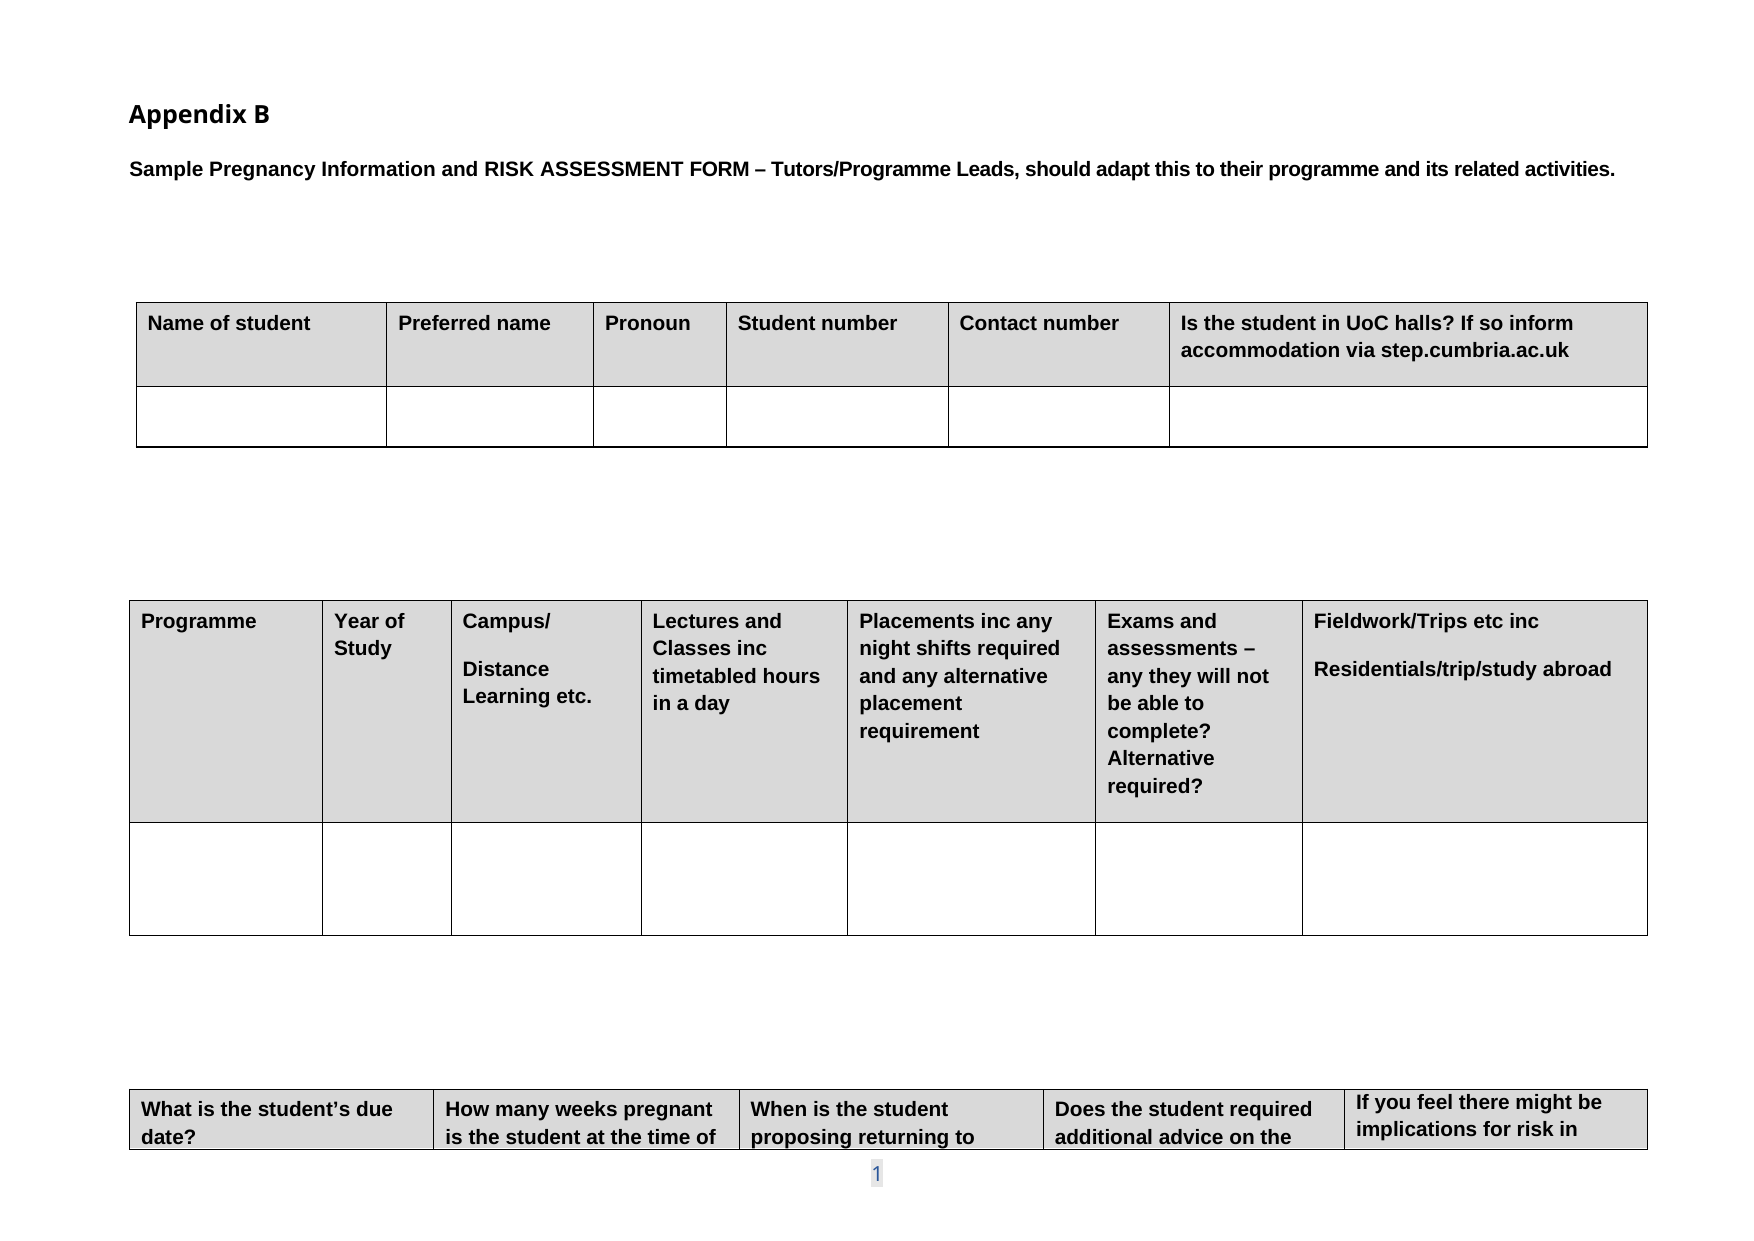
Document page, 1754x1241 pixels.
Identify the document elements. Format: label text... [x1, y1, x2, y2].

table_cell [848, 823, 1095, 935]
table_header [1345, 1090, 1647, 1148]
table_cell [452, 823, 641, 935]
table_header Campus/ Distance Learning etc. [452, 601, 641, 822]
table_cell [642, 823, 847, 935]
table_cell [1303, 823, 1647, 935]
table_header Student number [727, 303, 948, 386]
table_header Fieldwork/Trips etc inc Residentials/trip/study abroad [1303, 601, 1647, 822]
table_header Exams and assessments – any they will not be able to complete? Alternative required? [1096, 601, 1302, 822]
table_header Contact number [949, 303, 1169, 386]
table_cell [727, 387, 948, 446]
table_cell [387, 387, 593, 446]
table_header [740, 1090, 1043, 1148]
table_cell [137, 387, 386, 446]
table_cell [1096, 823, 1302, 935]
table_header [130, 1090, 433, 1148]
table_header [434, 1090, 739, 1148]
table_cell [1170, 387, 1647, 446]
table_cell [594, 387, 726, 446]
table_header Pronoun [594, 303, 726, 386]
table_header Is the student in UoC halls? If so inform accommodation via step.cumbria.ac.uk [1170, 303, 1647, 386]
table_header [1044, 1090, 1344, 1148]
table_header Year of Study [323, 601, 451, 822]
text Sample Pregnancy Information and RISK ASSESSMENT FORM – Tutors/Programme Leads, should adapt this to their programme and its related activities. [129, 157, 1648, 181]
table_cell [130, 823, 322, 935]
table_header Preferred name [387, 303, 593, 386]
table_header Placements inc any night shifts required and any alternative placement requirement [848, 601, 1095, 822]
table_header Name of student [137, 303, 386, 386]
text Appendix B [129, 97, 1648, 131]
table_cell [323, 823, 451, 935]
table_header Programme [130, 601, 322, 822]
table_cell [949, 387, 1169, 446]
table_header Lectures and Classes inc timetabled hours in a day [642, 601, 847, 822]
